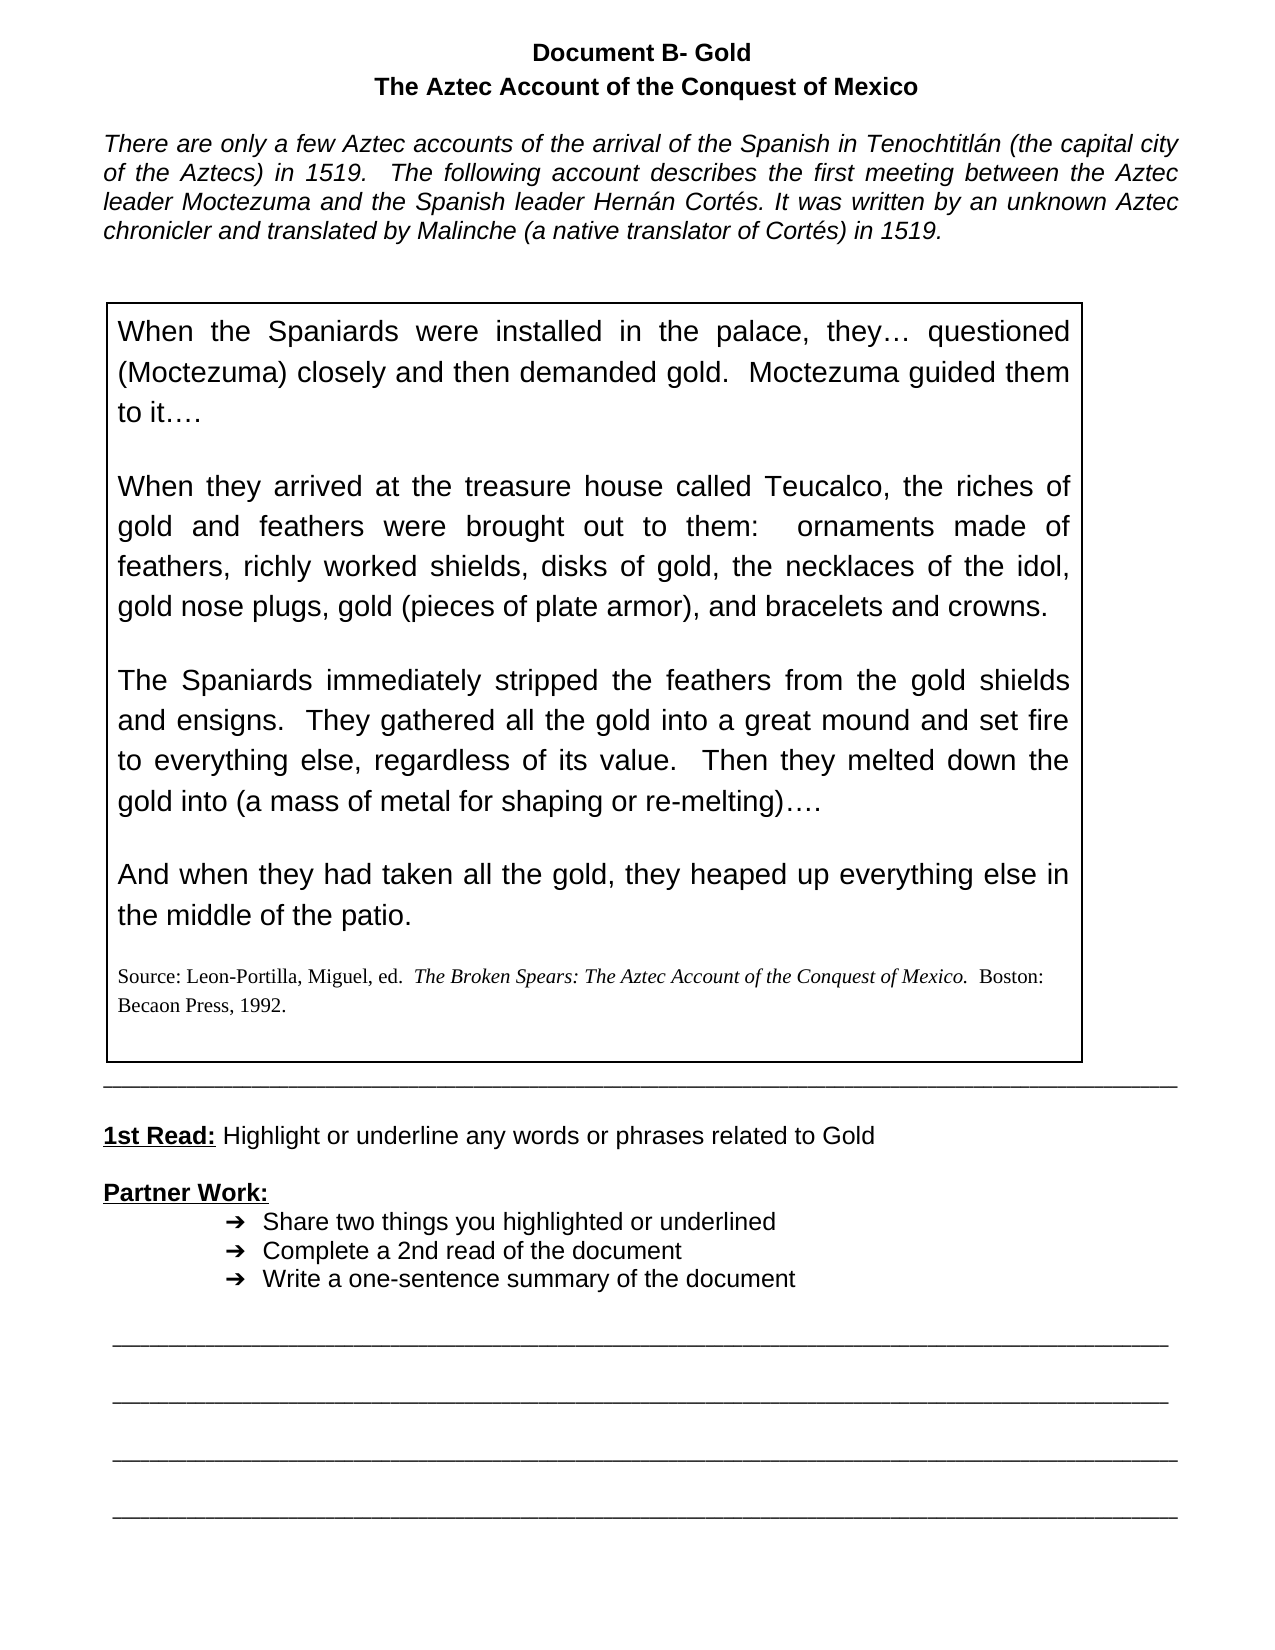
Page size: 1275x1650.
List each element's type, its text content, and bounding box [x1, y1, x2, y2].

table_header When the Spaniards were installed in the palace, they… questioned (Moctezuma) closely and then demanded gold. Moctezuma guided them to it…. When they arrived at the treasure house called Teucalco, the riches of gold and feathers were brought out to them: ornaments made of feathers, richly worked shields, disks of gold, the necklaces of the idol, gold nose plugs, gold (pieces of plate armor), and bracelets and crowns. The Spaniards immediately stripped the feathers from the gold shields and ensigns. They gathered all the gold into a great mound and set fire to everything else, regardless of its value. Then they melted down the gold into (a mass of metal for shaping or re-melting)…. And when they had taken all the gold, they heaped up everything else in the middle of the patio. Source: Leon-Portilla, Miguel, ed. The Broken Spears: The Aztec Account of the Conquest of Mexico. Boston: Becaon Press, 1992. [108, 304, 1081, 1061]
subtitle Document B- Gold [103, 37, 1181, 66]
text ___________________________________________________________________________________________________________________ [112, 1437, 1181, 1466]
text There are only a few Aztec accounts of the arrival of the Spanish in Tenochtitlán (the capital city of the Aztecs) in 1519. The following account describes the first meeting between the Aztec leader Moctezuma and the Spanish leader Hernán Cortés. It was written by an unknown Aztec chronicler and translated by Malinche (a native translator of Cortés) in 1519. [103, 129, 1181, 244]
text ____________________________________________________________________________________________________________________ [103, 1063, 1181, 1092]
text ___________________________________________________________________________________________________________________ [112, 1494, 1181, 1523]
list Share two things you highlighted or underlined [225, 1207, 1181, 1236]
list Write a one-sentence summary of the document [225, 1264, 1181, 1293]
text 1st Read: Highlight or underline any words or phrases related to Gold [103, 1121, 1181, 1149]
text The Aztec Account of the Conquest of Mexico [112, 72, 1181, 101]
text __________________________________________________________________________________________________________________ [112, 1379, 1181, 1408]
text Partner Work: [103, 1178, 1181, 1207]
list Complete a 2nd read of the document [225, 1236, 1181, 1264]
text __________________________________________________________________________________________________________________ [112, 1322, 1181, 1351]
